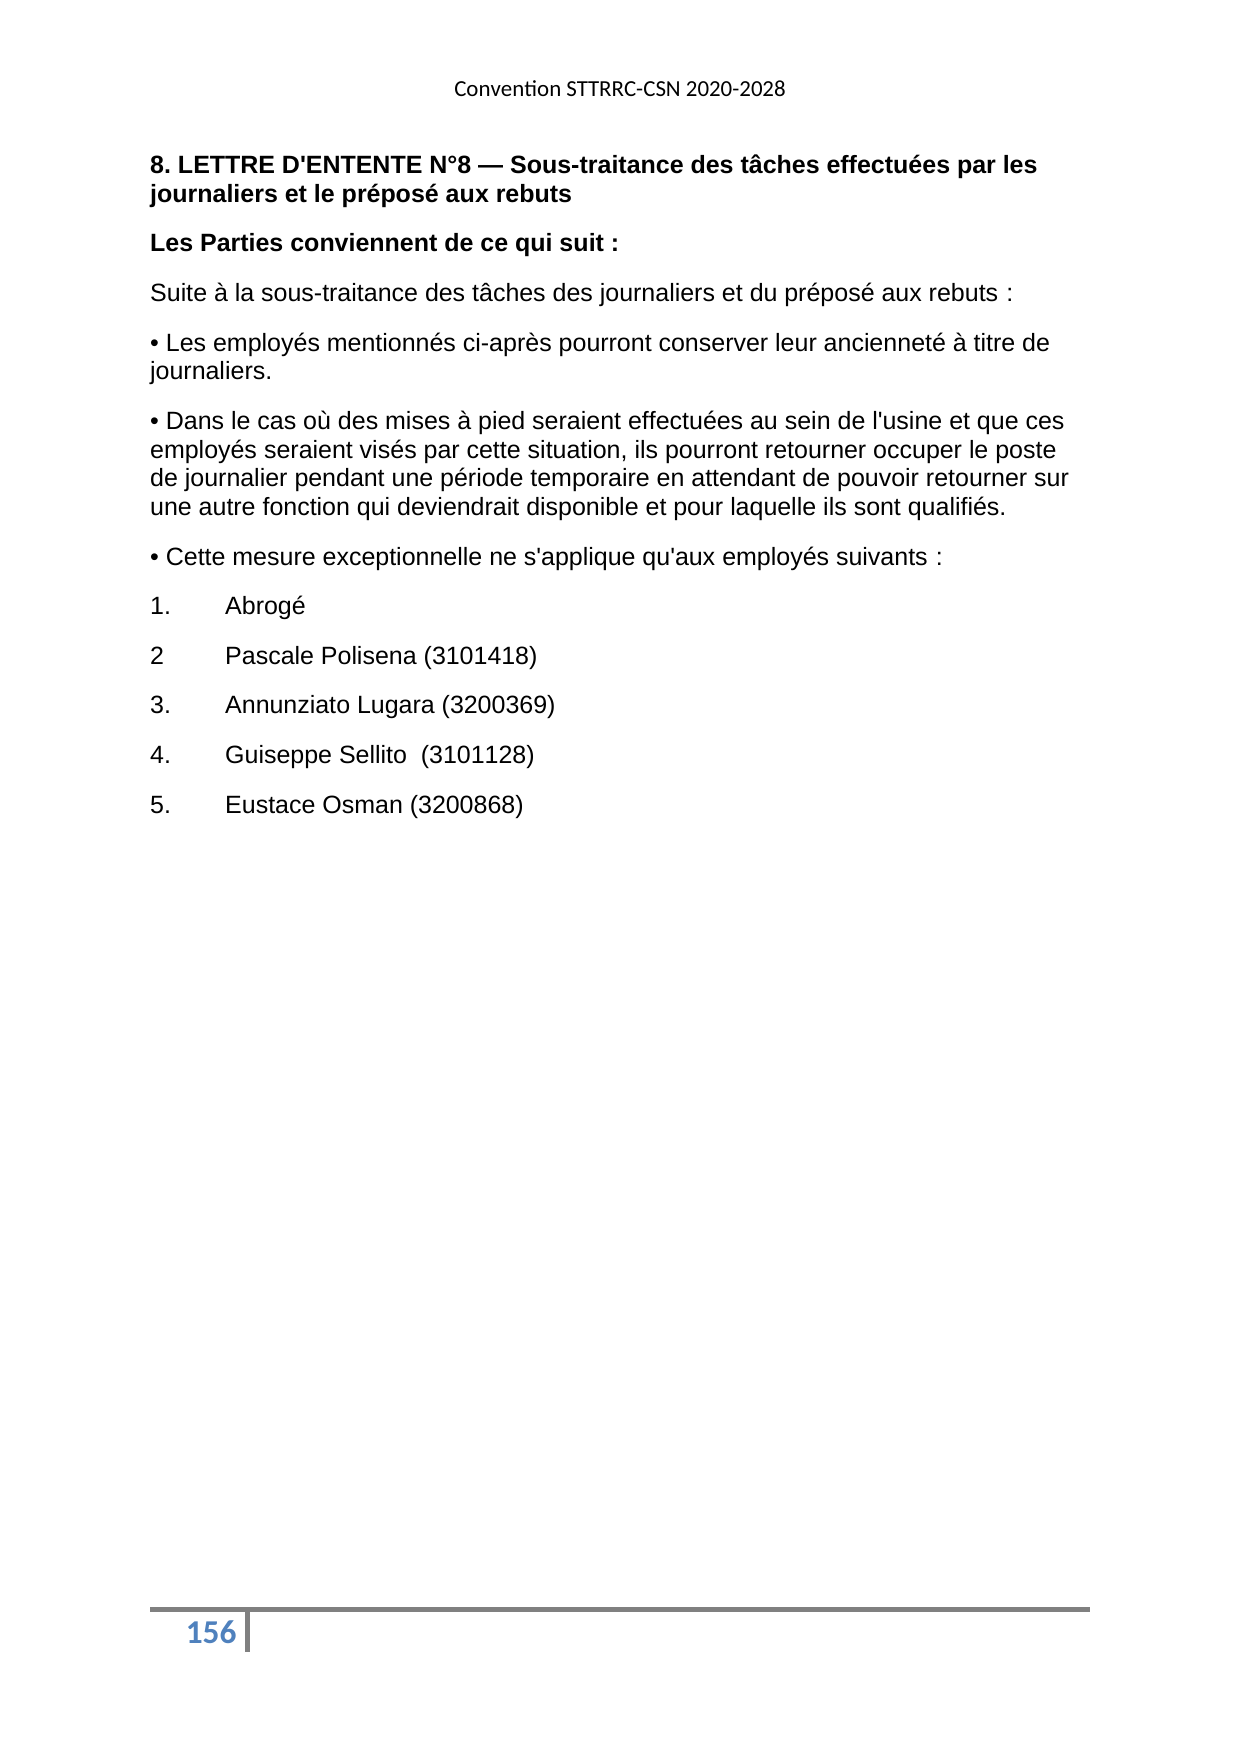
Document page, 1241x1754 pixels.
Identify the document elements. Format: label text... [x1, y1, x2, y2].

text Suite à la sous-traitance des tâches des journaliers et du préposé aux rebuts : [150, 278, 1090, 307]
text • Dans le cas où des mises à pied seraient effectuées au sein de l'usine et que ces employés seraient visés par cette situation, ils pourront retourner occuper le poste de journalier pendant une période temporaire en attendant de pouvoir retourner sur une autre fonction qui deviendrait disponible et pour laquelle ils sont qualifiés. [150, 406, 1090, 521]
text 1. Abrogé [150, 591, 1090, 620]
text • Cette mesure exceptionnelle ne s'applique qu'aux employés suivants : [150, 542, 1090, 570]
text • Les employés mentionnés ci-après pourront conserver leur ancienneté à titre de journaliers. [150, 327, 1090, 385]
text 3. Annunziato Lugara (3200369) [150, 690, 1090, 719]
text 5. Eustace Osman (3200868) [150, 789, 1090, 818]
text 2 Pascale Polisena (3101418) [150, 641, 1090, 669]
text 8. LETTRE D'ENTENTE N°8 — Sous-traitance des tâches effectuées par les journaliers et le préposé aux rebuts [150, 150, 1090, 207]
text 4. Guiseppe Sellito (3101128) [150, 740, 1090, 769]
text Les Parties conviennent de ce qui suit : [150, 228, 1090, 257]
